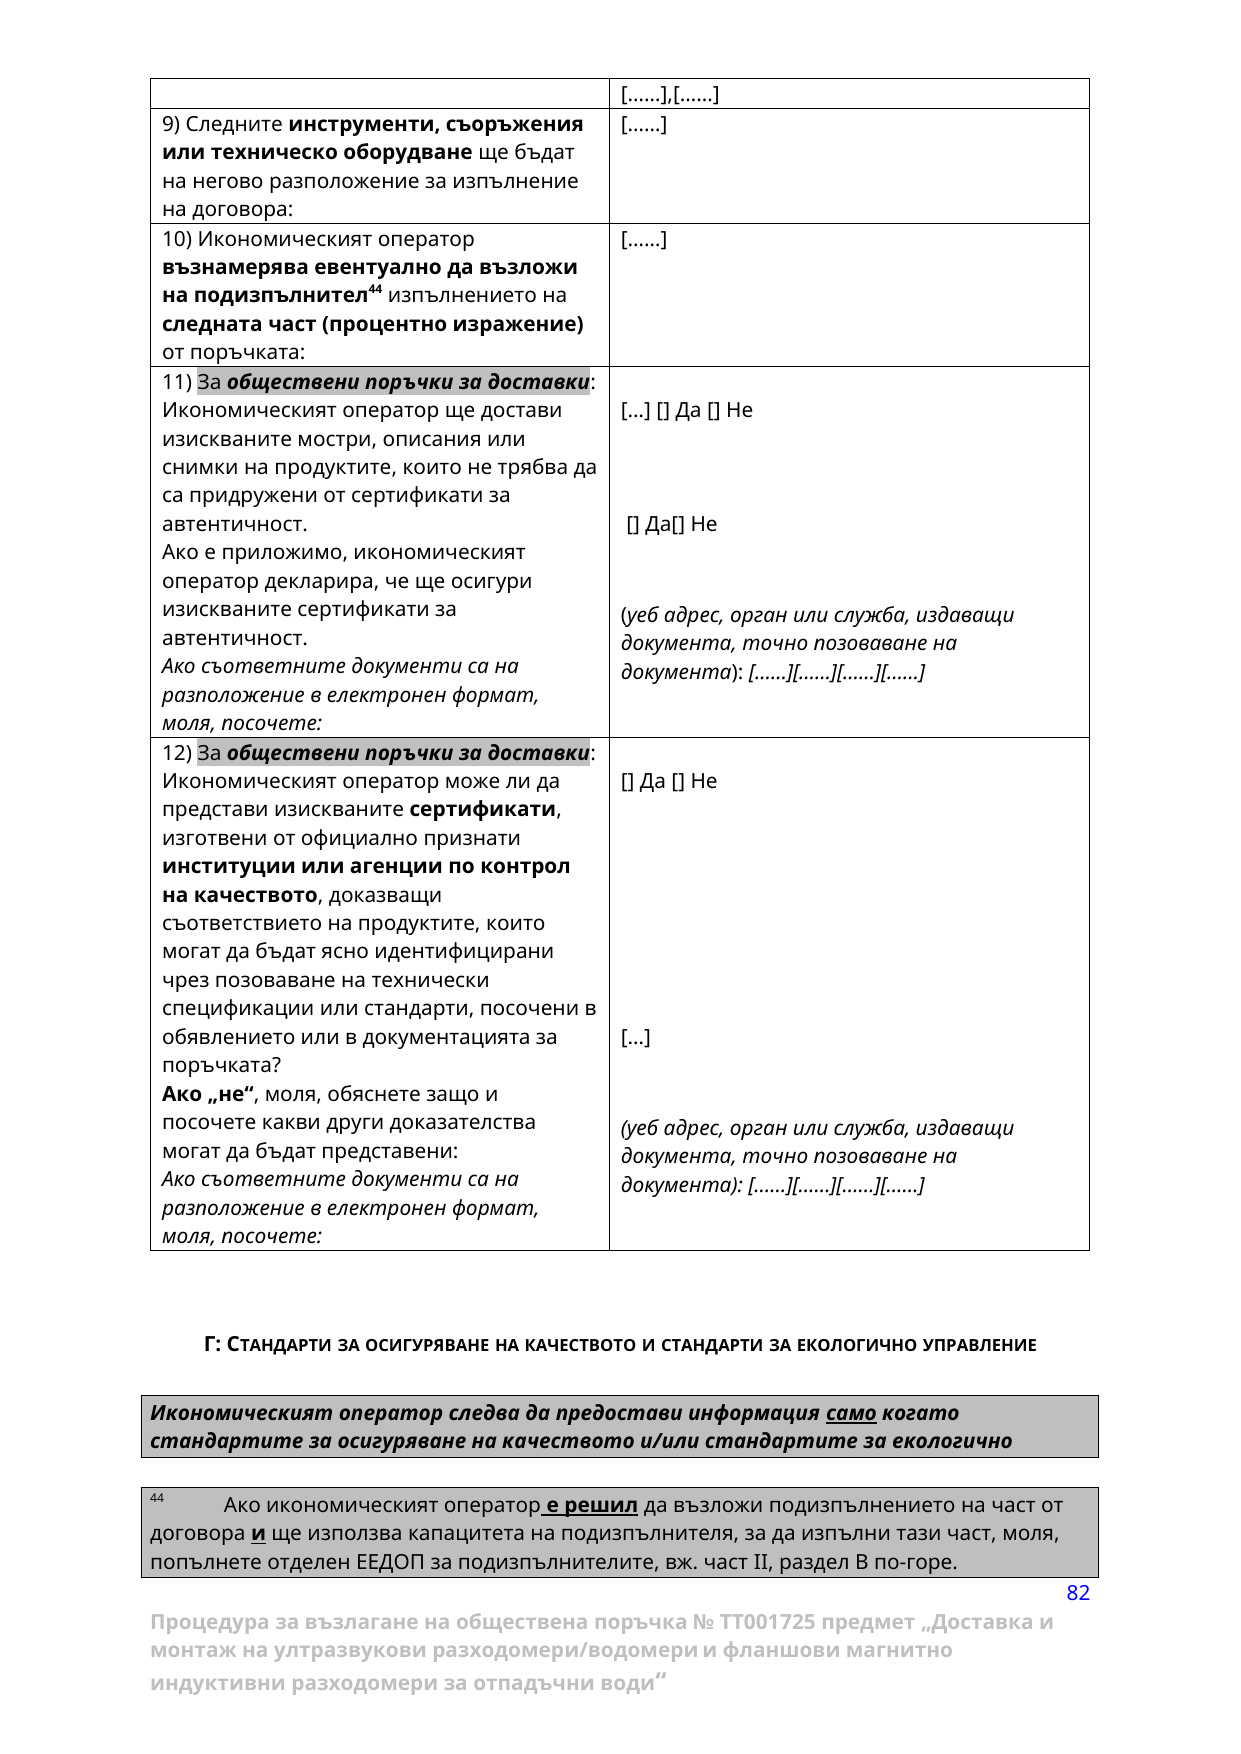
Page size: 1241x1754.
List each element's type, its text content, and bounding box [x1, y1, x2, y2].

table_cell 10) Икономическият оператор възнамерява евентуално да възложи на подизпълнител изпълнението на следната част (процентно изражение) от поръчката: [151, 224, 609, 366]
table_cell […] [] Да [] Не [] Да[] Не (уеб адрес, орган или служба, издаващи документа, точно позоваване на документа): [……][……][……][……] [610, 367, 1089, 737]
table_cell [610, 79, 1089, 108]
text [142, 1396, 1098, 1457]
table_cell 11) За обществени поръчки за доставки: Икономическият оператор ще достави изискваните мостри, описания или снимки на продуктите, които не трябва да са придружени от сертификати за автентичност. Ако е приложимо, икономическият оператор декларира, че ще осигури изискваните сертификати за автентичност. Ако съответните документи са на разположение в електронен формат, моля, посочете: [151, 367, 609, 737]
table_cell 9) Следните инструменти, съоръжения или техническо оборудване ще бъдат на негово разположение за изпълнение на договора: [151, 109, 609, 223]
title Г: Стандарти за осигуряване на качеството и стандарти за екологично управление [150, 1329, 1090, 1357]
table_cell [……] [610, 224, 1089, 366]
table_cell [……] [610, 109, 1089, 223]
table_cell [] Да [] Не […] (уеб адрес, орган или служба, издаващи документа, точно позоваване на документа): [……][……][……][……] [610, 738, 1089, 1249]
table_cell 12) За обществени поръчки за доставки: Икономическият оператор може ли да представи изискваните сертификати, изготвени от официално признати институции или агенции по контрол на качеството, доказващи съответствието на продуктите, които могат да бъдат ясно идентифицирани чрез позоваване на технически спецификации или стандарти, посочени в обявлението или в документацията за поръчката? Ако „не“, моля, обяснете защо и посочете какви други доказателства могат да бъдат представени: Ако съответните документи са на разположение в електронен формат, моля, посочете: [151, 738, 609, 1249]
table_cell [151, 79, 609, 108]
